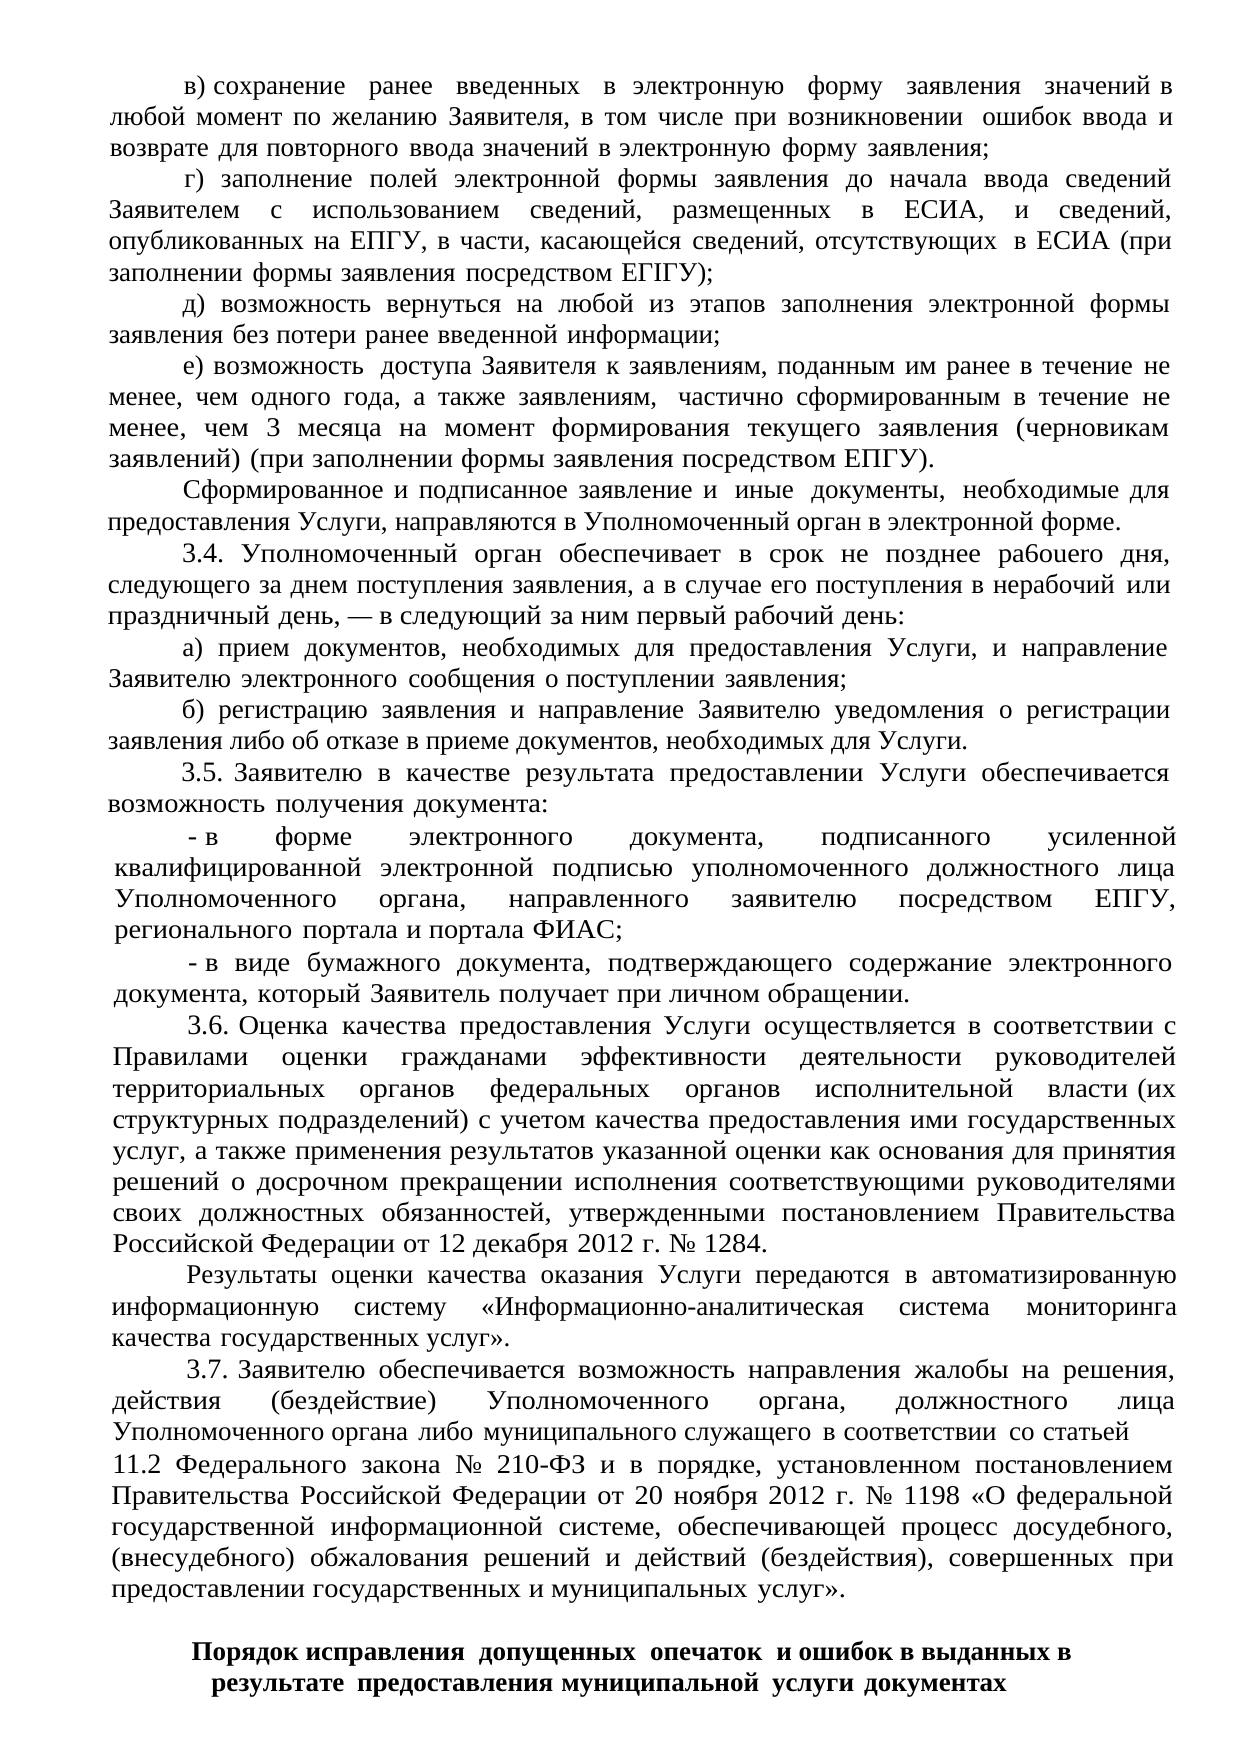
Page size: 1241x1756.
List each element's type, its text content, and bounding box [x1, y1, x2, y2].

text а) прием документов, необходимых для предоставления Услуги, и направление Заявителю электронного сообщения о поступлении заявления; [108, 631, 1169, 693]
list Федерального закона № 210-ФЗ и в порядке, установленном постановлением Правительства Российской Федерации от 20 ноября 2012 г. № 1198 «О федеральной государственной информационной системе, обеспечивающей процесс досудебного, (внесудебного) обжалования решений и действий (бездействия), совершенных при предоставлении государственных и муниципальных услуг». [111, 1447, 1174, 1604]
list в виде бумажного документа, подтверждающего содержание электронного документа, который Заявитель получает при личном обращении. [114, 944, 1174, 1008]
list Оценка качества предоставления Услуги осуществляется в соответствии с Правилами оценки гражданами эффективности деятельности руководителей территориальных органов федеральных органов исполнительной власти (их структурных подразделений) с учетом качества предоставления ими государственных услуг, а также применения результатов указанной оценки как основания для принятия решений о досрочном прекращении исполнения соответствующими руководителями своих должностных обязанностей, утвержденными постановлением Правительства Российской Федерации от 12 декабря 2012 г. № 1284. [112, 1008, 1176, 1258]
text д) возможность вернуться на любой из этапов заполнения электронной формы заявления без потери ранее введенной информации; [108, 287, 1172, 349]
text е) возможность доступа Заявителя к заявлениям, поданным им ранее в течение не менее, чем одного года, а также заявлениям, частично сформированным в течение не менее, чем 3 месяца на момент формирования текущего заявления (черновикам заявлений) (при заполнении формы заявления посредством ЕПГУ). [108, 349, 1170, 474]
list Заявителю обеспечивается возможность направления жалобы на решения, действия (бездействие) Уполномоченного органа, должностного лица Уполномоченного органа либо муниципального служащего в соответствии со статьей [112, 1352, 1175, 1447]
list Уполномоченный орган обеспечивает в срок не позднее pa6ouero дня, следующего за днем поступления заявления, а в случае его поступления в нерабочий или праздничный день, — в следующий за ним первый рабочий день: [108, 536, 1171, 631]
text б) регистрацию заявления и направление Заявителю уведомления о регистрации заявления либо об отказе в приеме документов, необходимых для Услуги. [108, 693, 1170, 755]
subtitle Порядок исправления допущенных опечаток и ошибок в выданных в результате предоставления муниципальной услуги документах [191, 1635, 1095, 1697]
list Заявителю в качестве результата предоставлении Услуги обеспечивается возможность получения документа: [107, 755, 1171, 819]
text Результаты оценки качества оказания Услуги передаются в автоматизированную информационную систему «Информационно-аналитическая система мониторинга качества государственных услуг». [111, 1258, 1177, 1352]
text Сформированное и подписанное заявление и иные документы, необходимые для предоставления Услуги, направляются в Уполномоченный орган в электронной форме. [107, 474, 1169, 536]
text г) заполнение полей электронной формы заявления до начала ввода сведений Заявителем с использованием сведений, размещенных в ЕСИА, и сведений, опубликованных на ЕПГУ, в части, касающейся сведений, отсутствующих в ЕСИА (при заполнении формы заявления посредством ЕГІГУ); [108, 162, 1172, 287]
text в) сохранение ранее введенных в электронную форму заявления значений в любой момент по желанию Заявителя, в том числе при возникновении ошибок ввода и возврате для повторного ввода значений в электронную форму заявления; [109, 69, 1173, 162]
list в форме электронного документа, подписанного усиленной квалифицированной электронной подписью уполномоченного должностного лица Уполномоченного органа, направленного заявителю посредством ЕПГУ, регионального портала и портала ФИАС; [114, 819, 1176, 944]
